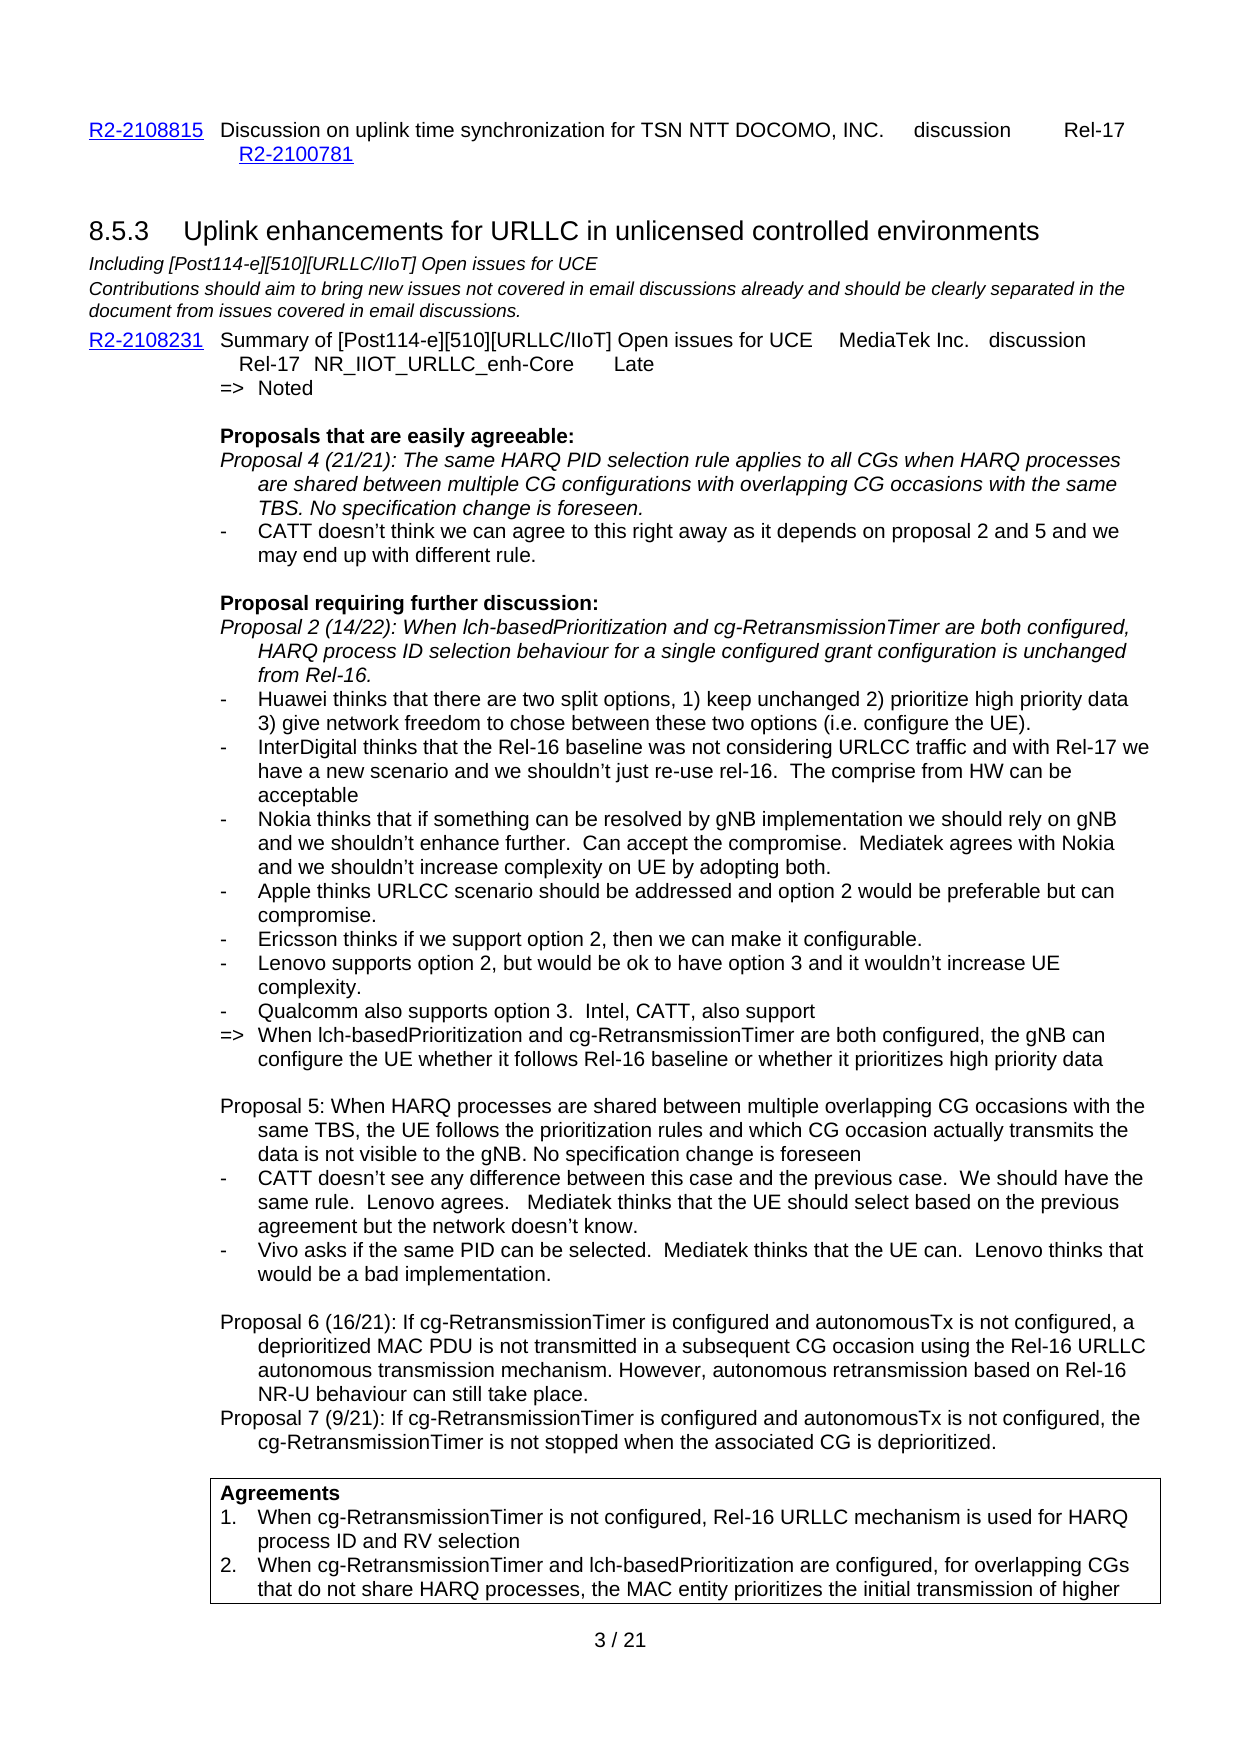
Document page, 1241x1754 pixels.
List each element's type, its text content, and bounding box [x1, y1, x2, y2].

text - Vivo asks if the same PID can be selected. Mediatek thinks that the UE can. Lenovo thinks that would be a bad implementation. [220, 1238, 1152, 1286]
text - Nokia thinks that if something can be resolved by gNB implementation we should rely on gNB and we shouldn’t enhance further. Can accept the compromise. Mediatek agrees with Nokia and we shouldn’t increase complexity on UE by adopting both. [220, 807, 1152, 879]
title R2-2108815 Discussion on uplink time synchronization for TSN NTT DOCOMO, INC. discussion Rel-17 R2-2100781 [89, 118, 1152, 166]
text - CATT doesn’t think we can agree to this right away as it depends on proposal 2 and 5 and we may end up with different rule. [220, 519, 1152, 567]
text => When lch-basedPrioritization and cg-RetransmissionTimer are both configured, the gNB can configure the UE whether it follows Rel-16 baseline or whether it prioritizes high priority data [220, 1022, 1152, 1070]
text - Qualcomm also supports option 3. Intel, CATT, also support [220, 998, 1152, 1022]
text - InterDigital thinks that the Rel-16 baseline was not considering URLCC traffic and with Rel-17 we have a new scenario and we shouldn’t just re-use rel-16. The comprise from HW can be acceptable [220, 735, 1152, 807]
text - Huawei thinks that there are two split options, 1) keep unchanged 2) prioritize high priority data 3) give network freedom to chose between these two options (i.e. configure the UE). [220, 687, 1152, 735]
text Including [Post114-e][510][URLLC/IIoT] Open issues for UCE [89, 252, 1152, 274]
text Proposals that are easily agreeable: [220, 423, 1152, 447]
text Proposal requiring further discussion: [220, 591, 1152, 615]
text - Lenovo supports option 2, but would be ok to have option 3 and it wouldn’t increase UE complexity. [220, 951, 1152, 998]
text - Ericsson thinks if we support option 2, then we can make it configurable. [220, 927, 1152, 951]
text Agreements [211, 1479, 1160, 1502]
text - CATT doesn’t see any difference between this case and the previous case. We should have the same rule. Lenovo agrees. Mediatek thinks that the UE should select based on the previous agreement but the network doesn’t know. [220, 1166, 1152, 1238]
text Proposal 7 (9/21): If cg-RetransmissionTimer is configured and autonomousTx is not configured, the cg-RetransmissionTimer is not stopped when the associated CG is deprioritized. [220, 1406, 1152, 1454]
text - Apple thinks URLCC scenario should be addressed and option 2 would be preferable but can compromise. [220, 879, 1152, 927]
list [211, 1549, 1160, 1603]
text Proposal 6 (16/21): If cg-RetransmissionTimer is configured and autonomousTx is not configured, a deprioritized MAC PDU is not transmitted in a subsequent CG occasion using the Rel-16 URLLC autonomous transmission mechanism. However, autonomous retransmission based on Rel-16 NR-U behaviour can still take place. [220, 1310, 1152, 1406]
list When cg-RetransmissionTimer is not configured, Rel-16 URLLC mechanism is used for HARQ process ID and RV selection [211, 1502, 1160, 1549]
text Proposal 4 (21/21): The same HARQ PID selection rule applies to all CGs when HARQ processes are shared between multiple CG configurations with overlapping CG occasions with the same TBS. No specification change is foreseen. [220, 447, 1152, 519]
text Proposal 5: When HARQ processes are shared between multiple overlapping CG occasions with the same TBS, the UE follows the prioritization rules and which CG occasion actually transmits the data is not visible to the gNB. No specification change is foreseen [220, 1094, 1152, 1166]
subtitle 8.5.3 Uplink enhancements for URLLC in unlicensed controlled environments [89, 215, 1152, 246]
text Contributions should aim to bring new issues not covered in email discussions already and should be clearly separated in the document from issues covered in email discussions. [89, 278, 1152, 321]
text => Noted [220, 376, 1152, 399]
title R2-2108231 Summary of [Post114-e][510][URLLC/IIoT] Open issues for UCE MediaTek Inc. discussion Rel-17 NR_IIOT_URLLC_enh-Core Late [89, 328, 1152, 376]
text Proposal 2 (14/22): When lch-basedPrioritization and cg-RetransmissionTimer are both configured, HARQ process ID selection behaviour for a single configured grant configuration is unchanged from Rel-16. [220, 615, 1152, 687]
